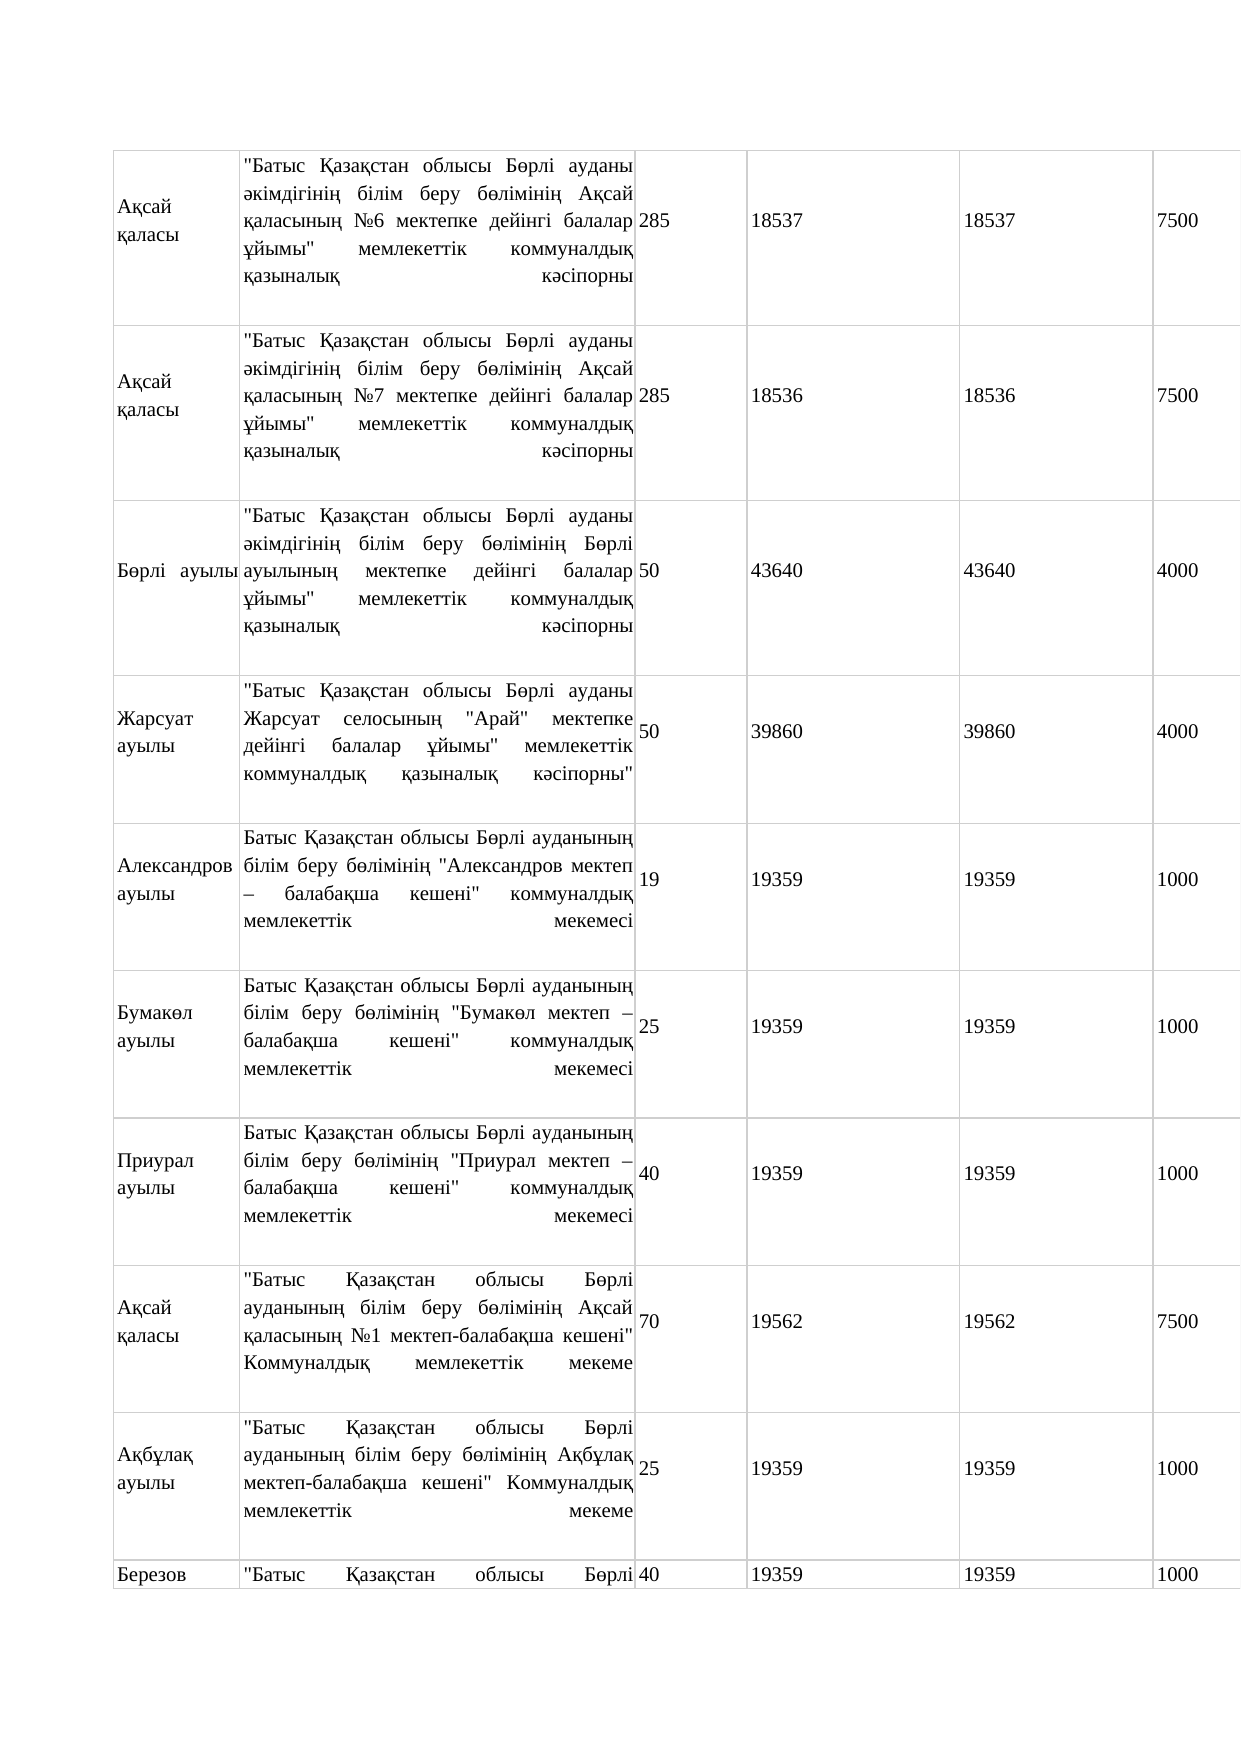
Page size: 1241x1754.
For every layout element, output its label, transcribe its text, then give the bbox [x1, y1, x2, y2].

table_cell Бумакөл ауылы [114, 971, 239, 1117]
table_cell 19562 [960, 1266, 1152, 1412]
table_cell 25 [636, 971, 746, 1117]
table_cell Бөрлі ауылы [114, 501, 239, 675]
table_cell 1000 [1154, 1413, 1240, 1559]
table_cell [240, 1561, 634, 1588]
table_cell Александров ауылы [114, 824, 239, 970]
table_cell Ақсай қаласы [114, 151, 239, 325]
table_cell Ақсай қаласы [114, 1266, 239, 1412]
table_cell 1000 [1154, 971, 1240, 1117]
table_cell "Батыс Қазақстан облысы Бөрлі ауданы әкімдігінің білім беру бөлімінің Ақсай қаласының №6 мектепке дейінгі балалар ұйымы" мемлекеттік коммуналдық қазыналық кәсіпорны [240, 151, 634, 325]
table_cell Ақбұлақ ауылы [114, 1413, 239, 1559]
table_cell 43640 [748, 501, 959, 675]
table_cell 285 [636, 151, 746, 325]
table_cell 25 [636, 1413, 746, 1559]
table_cell 285 [636, 326, 746, 500]
table_cell 40 [636, 1119, 746, 1264]
table_cell 39860 [748, 676, 959, 822]
table_cell Батыс Қазақстан облысы Бөрлі ауданының білім беру бөлімінің "Александров мектеп – балабақша кешені" коммуналдық мемлекеттік мекемесі [240, 824, 634, 970]
table_cell Батыс Қазақстан облысы Бөрлі ауданының білім беру бөлімінің "Приурал мектеп – балабақша кешені" коммуналдық мемлекеттік мекемесі [240, 1119, 634, 1264]
table_cell 18537 [960, 151, 1152, 325]
table_cell 7500 [1154, 326, 1240, 500]
table_cell "Батыс Қазақстан облысы Бөрлі ауданының білім беру бөлімінің Ақсай қаласының №1 мектеп-балабақша кешені" Коммуналдық мемлекеттік мекеме [240, 1266, 634, 1412]
table_cell 19359 [960, 1119, 1152, 1264]
table_cell 19359 [960, 971, 1152, 1117]
table_cell 19359 [960, 824, 1152, 970]
table_cell 70 [636, 1266, 746, 1412]
table_cell "Батыс Қазақстан облысы Бөрлі ауданы әкімдігінің білім беру бөлімінің Бөрлі ауылының мектепке дейінгі балалар ұйымы" мемлекеттік коммуналдық қазыналық кәсіпорны [240, 501, 634, 675]
table_cell 7500 [1154, 1266, 1240, 1412]
table_cell "Батыс Қазақстан облысы Бөрлі ауданы Жарсуат селосының "Арай" мектепке дейінгі балалар ұйымы" мемлекеттік коммуналдық қазыналық кәсіпорны" [240, 676, 634, 822]
table_cell Батыс Қазақстан облысы Бөрлі ауданының білім беру бөлімінің "Бумакөл мектеп – балабақша кешені" коммуналдық мемлекеттік мекемесі [240, 971, 634, 1117]
table_cell 18536 [748, 326, 959, 500]
table_cell 40 [636, 1561, 746, 1588]
table_cell Приурал ауылы [114, 1119, 239, 1264]
table_cell 50 [636, 676, 746, 822]
table_cell Ақсай қаласы [114, 326, 239, 500]
table_cell "Батыс Қазақстан облысы Бөрлі ауданы әкімдігінің білім беру бөлімінің Ақсай қаласының №7 мектепке дейінгі балалар ұйымы" мемлекеттік коммуналдық қазыналық кәсіпорны [240, 326, 634, 500]
table_cell 1000 [1154, 1119, 1240, 1264]
table_cell 19359 [960, 1561, 1152, 1588]
table_cell 50 [636, 501, 746, 675]
table_cell 19359 [748, 824, 959, 970]
table_cell 39860 [960, 676, 1152, 822]
table_cell 18537 [748, 151, 959, 325]
table_cell 19359 [748, 1561, 959, 1588]
table_cell 4000 [1154, 676, 1240, 822]
table_cell Жарсуат ауылы [114, 676, 239, 822]
table_cell 18536 [960, 326, 1152, 500]
table_cell 19 [636, 824, 746, 970]
table_cell 19359 [748, 1119, 959, 1264]
table_cell 4000 [1154, 501, 1240, 675]
table_cell "Батыс Қазақстан облысы Бөрлі ауданының білім беру бөлімінің Ақбұлақ мектеп-балабақша кешені" Коммуналдық мемлекеттік мекеме [240, 1413, 634, 1559]
table_cell 1000 [1154, 1561, 1240, 1588]
table_cell 19359 [960, 1413, 1152, 1559]
table_cell 19562 [748, 1266, 959, 1412]
table_cell Березов ауылы [114, 1561, 239, 1588]
table_cell 19359 [748, 971, 959, 1117]
table_cell 7500 [1154, 151, 1240, 325]
table_cell 1000 [1154, 824, 1240, 970]
table_cell 43640 [960, 501, 1152, 675]
table_cell 19359 [748, 1413, 959, 1559]
